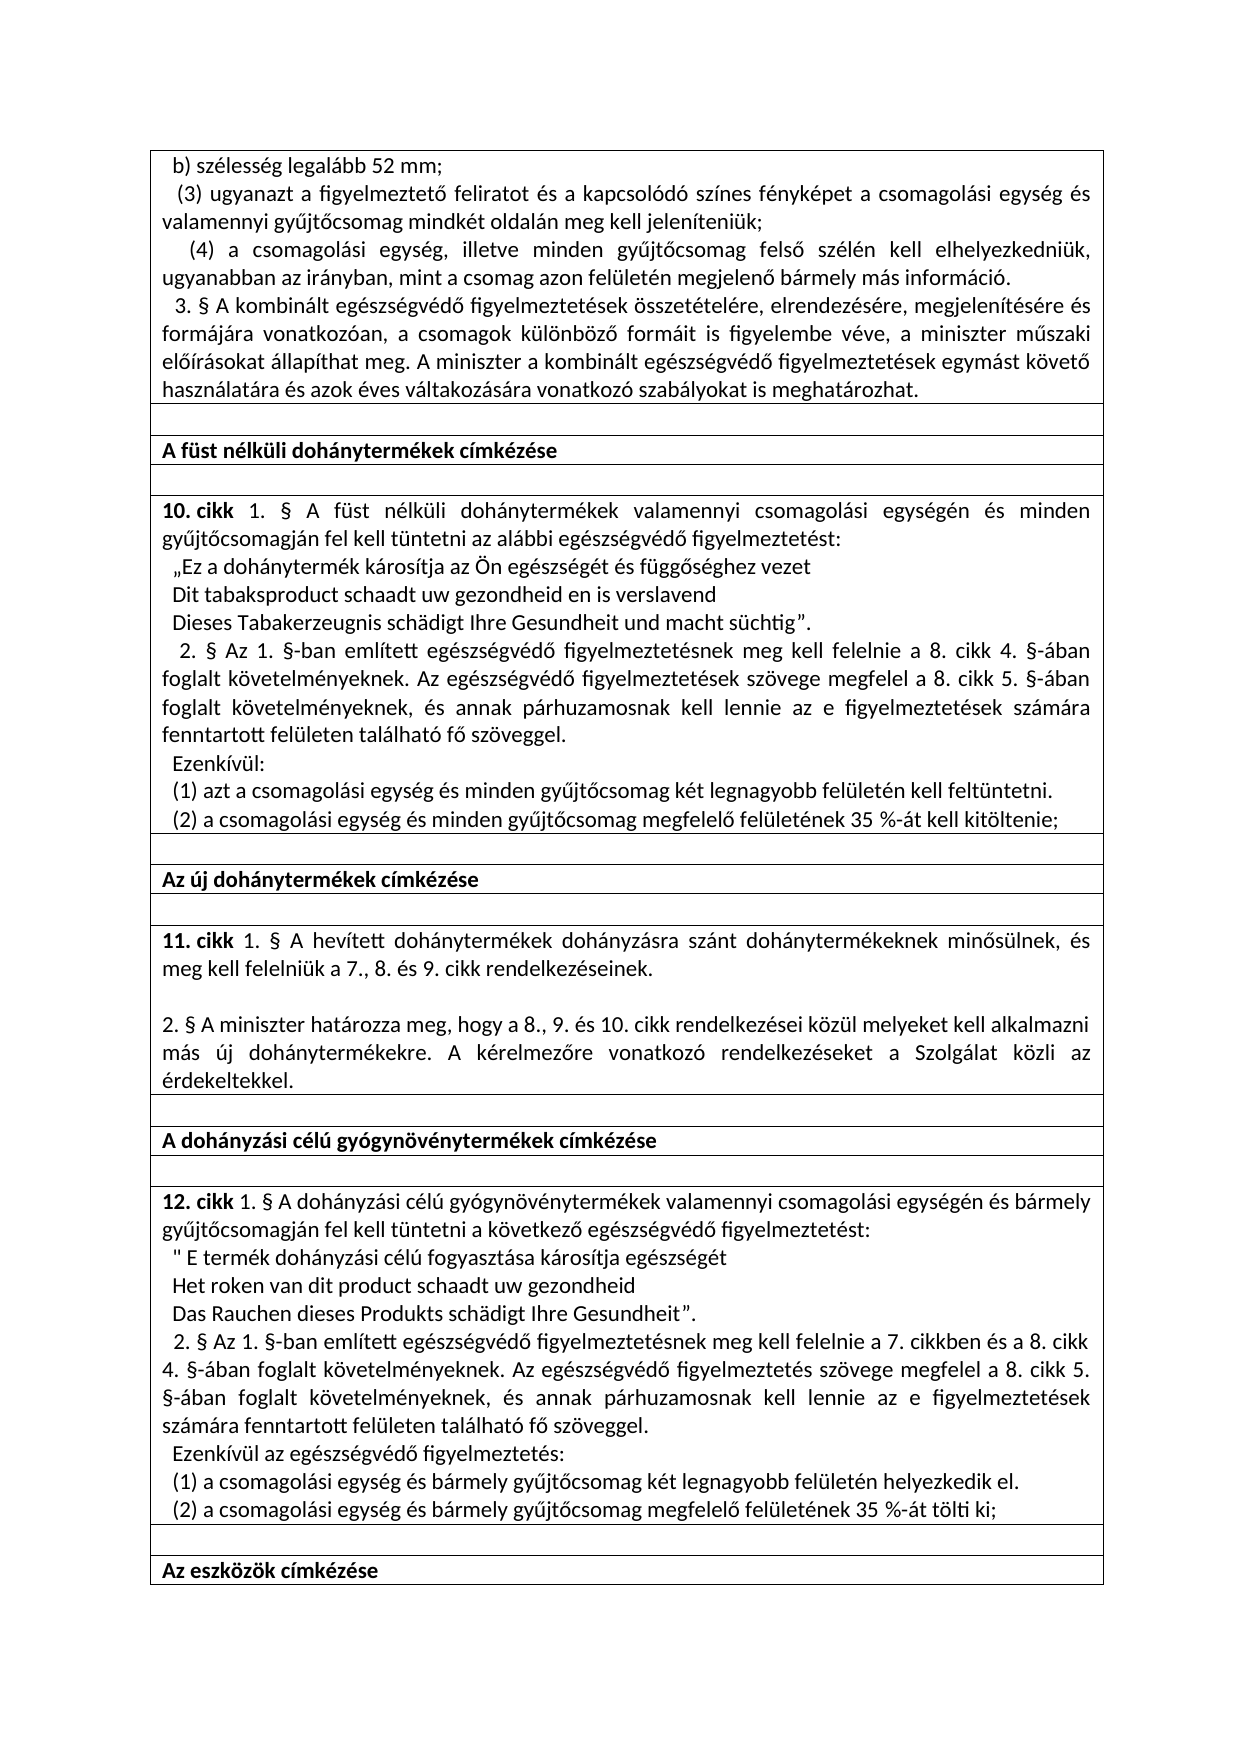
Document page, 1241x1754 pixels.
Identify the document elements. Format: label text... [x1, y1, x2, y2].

table_cell 11. cikk 1. § A hevített dohánytermékek dohányzásra szánt dohánytermékeknek minősülnek, és meg kell felelniük a 7., 8. és 9. cikk rendelkezéseinek. 2. § A miniszter határozza meg, hogy a 8., 9. és 10. cikk rendelkezései közül melyeket kell alkalmazni más új dohánytermékekre. A kérelmezőre vonatkozó rendelkezéseket a Szolgálat közli az érdekeltekkel. [151, 926, 1103, 1094]
table_cell 12. cikk 1. § A dohányzási célú gyógynövénytermékek valamennyi csomagolási egységén és bármely gyűjtőcsomagján fel kell tüntetni a következő egészségvédő figyelmeztetést: " E termék dohányzási célú fogyasztása károsítja egészségét Het roken van dit product schaadt uw gezondheid Das Rauchen dieses Produkts schädigt Ihre Gesundheit”. 2. § Az 1. §-ban említett egészségvédő figyelmeztetésnek meg kell felelnie a 7. cikkben és a 8. cikk 4. §-ában foglalt követelményeknek. Az egészségvédő figyelmeztetés szövege megfelel a 8. cikk 5. §-ában foglalt követelményeknek, és annak párhuzamosnak kell lennie az e figyelmeztetések számára fenntartott felületen található fő szöveggel. Ezenkívül az egészségvédő figyelmeztetés: (1) a csomagolási egység és bármely gyűjtőcsomag két legnagyobb felületén helyezkedik el. (2) a csomagolási egység és bármely gyűjtőcsomag megfelelő felületének 35 %-át tölti ki; [151, 1187, 1103, 1523]
table_cell [151, 1156, 1103, 1186]
table_cell [151, 465, 1103, 495]
table_cell [151, 834, 1103, 864]
table_cell Az eszközök címkézése [151, 1556, 1103, 1584]
table_cell A füst nélküli dohánytermékek címkézése [151, 436, 1103, 464]
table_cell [151, 151, 1103, 403]
table_cell Az új dohánytermékek címkézése [151, 865, 1103, 893]
table_cell 10. cikk 1. § A füst nélküli dohánytermékek valamennyi csomagolási egységén és minden gyűjtőcsomagján fel kell tüntetni az alábbi egészségvédő figyelmeztetést: „Ez a dohánytermék károsítja az Ön egészségét és függőséghez vezet Dit tabaksproduct schaadt uw gezondheid en is verslavend Dieses Tabakerzeugnis schädigt Ihre Gesundheit und macht süchtig”. 2. § Az 1. §-ban említett egészségvédő figyelmeztetésnek meg kell felelnie a 8. cikk 4. §-ában foglalt követelményeknek. Az egészségvédő figyelmeztetések szövege megfelel a 8. cikk 5. §-ában foglalt követelményeknek, és annak párhuzamosnak kell lennie az e figyelmeztetések számára fenntartott felületen található fő szöveggel. Ezenkívül: (1) azt a csomagolási egység és minden gyűjtőcsomag két legnagyobb felületén kell feltüntetni. (2) a csomagolási egység és minden gyűjtőcsomag megfelelő felületének 35 %-át kell kitöltenie; [151, 496, 1103, 833]
table_cell [151, 404, 1103, 435]
table_cell A dohányzási célú gyógynövénytermékek címkézése [151, 1127, 1103, 1155]
table_cell [151, 894, 1103, 925]
table_cell [151, 1525, 1103, 1555]
table_cell [151, 1095, 1103, 1126]
